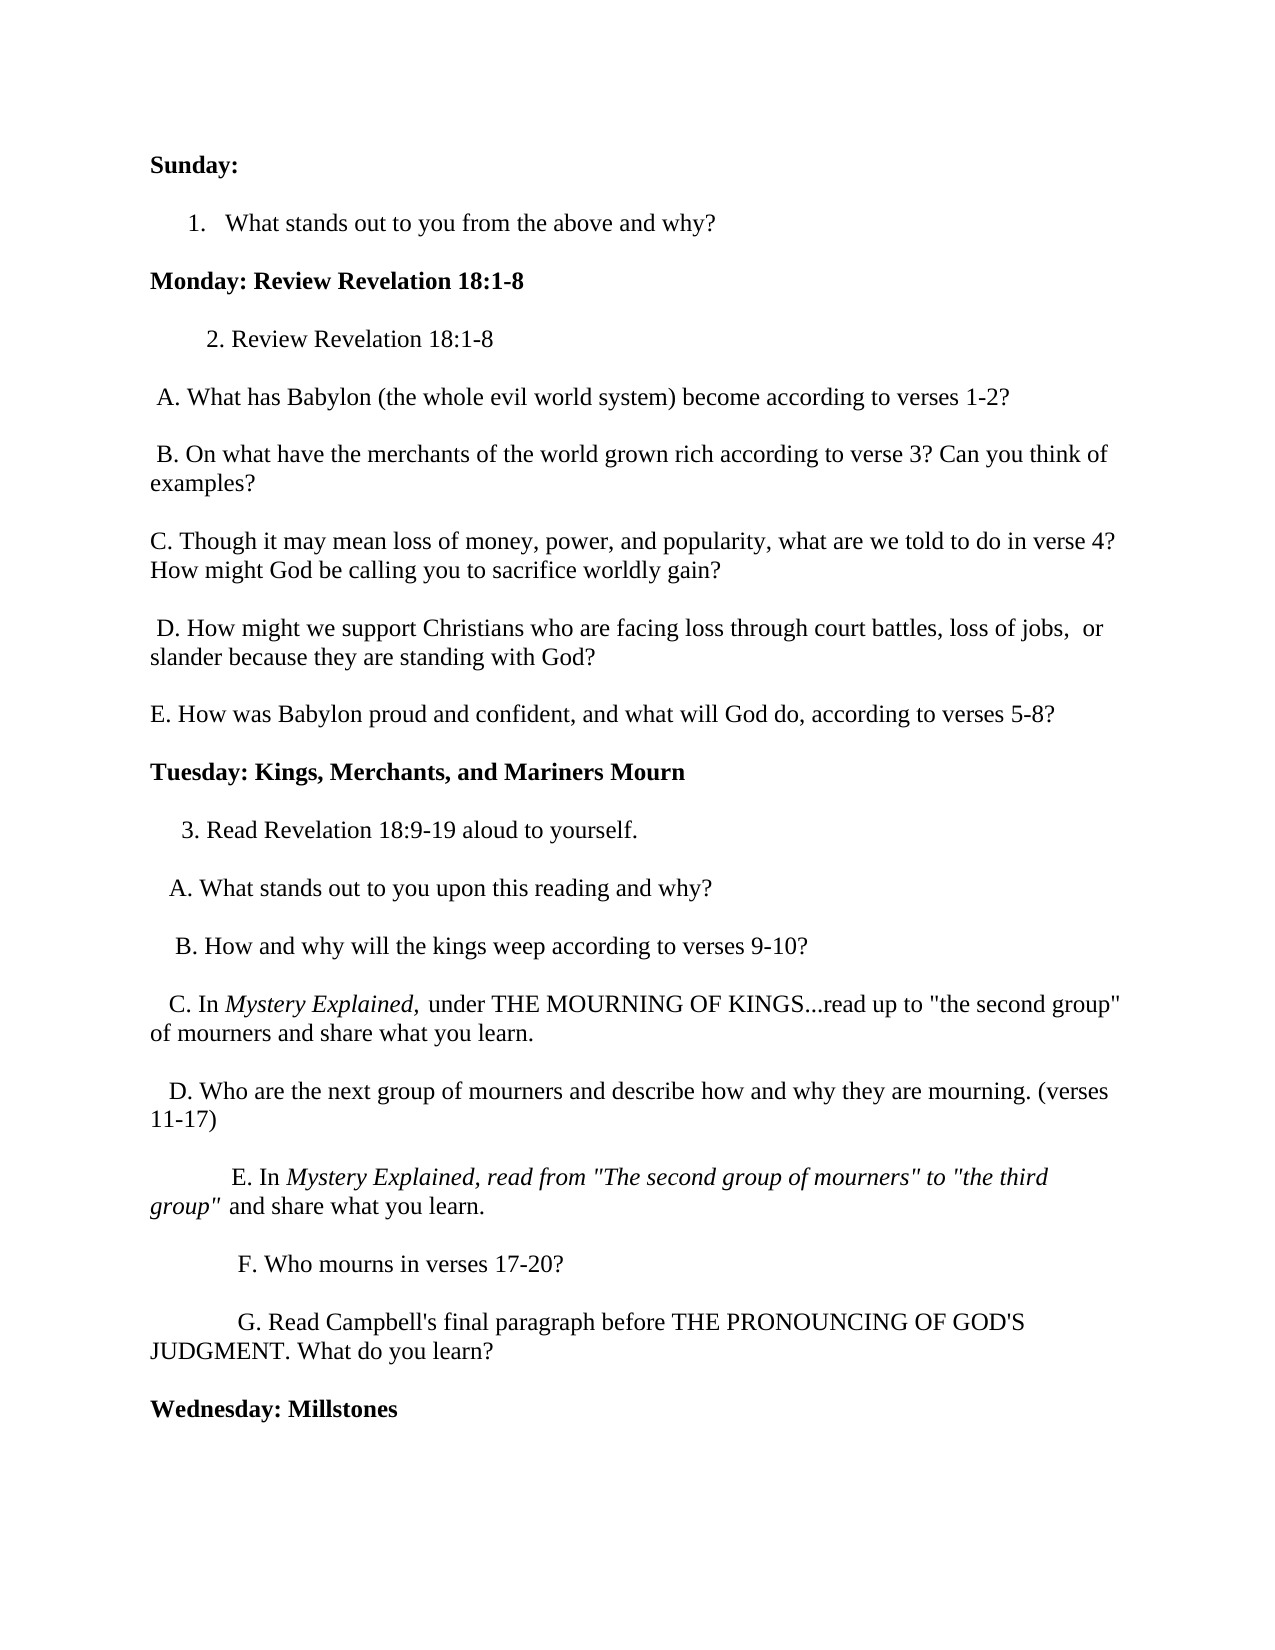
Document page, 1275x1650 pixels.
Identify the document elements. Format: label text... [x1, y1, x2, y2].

text Tuesday: Kings, Merchants, and Mariners Mourn [150, 757, 1125, 786]
list What stands out to you from the above and why? [187, 208, 1125, 237]
text E. In Mystery Explained, read from "The second group of mourners" to "the third group" and share what you learn. [150, 1162, 1125, 1220]
text B. How and why will the kings weep according to verses 9-10? [150, 931, 1125, 960]
text D. How might we support Christians who are facing loss through court battles, loss of jobs, or slander because they are standing with God? [150, 613, 1125, 670]
text A. What stands out to you upon this reading and why? [150, 873, 1125, 902]
text G. Read Campbell's final paragraph before THE PRONOUNCING OF GOD'S JUDGMENT. What do you learn? [150, 1307, 1125, 1364]
text C. In Mystery Explained, under THE MOURNING OF KINGS...read up to "the second group" of mourners and share what you learn. [150, 989, 1125, 1047]
text F. Who mourns in verses 17-20? [150, 1249, 1125, 1278]
text E. How was Babylon proud and confident, and what will God do, according to verses 5-8? [150, 699, 1125, 728]
text Wednesday: Millstones [150, 1394, 1125, 1422]
text C. Though it may mean loss of money, power, and popularity, what are we told to do in verse 4? How might God be calling you to sacrifice worldly gain? [150, 526, 1125, 584]
text A. What has Babylon (the whole evil world system) become according to verses 1-2? [150, 382, 1125, 410]
text Sunday: [150, 150, 1125, 179]
text B. On what have the merchants of the world grown rich according to verse 3? Can you think of examples? [150, 439, 1125, 497]
text 2. Review Revelation 18:1-8 [150, 324, 1125, 352]
text Monday: Review Revelation 18:1-8 [150, 266, 1125, 294]
text D. Who are the next group of mourners and describe how and why they are mourning. (verses 11-17) [150, 1076, 1125, 1133]
text 3. Read Revelation 18:9-19 aloud to yourself. [150, 815, 1125, 844]
